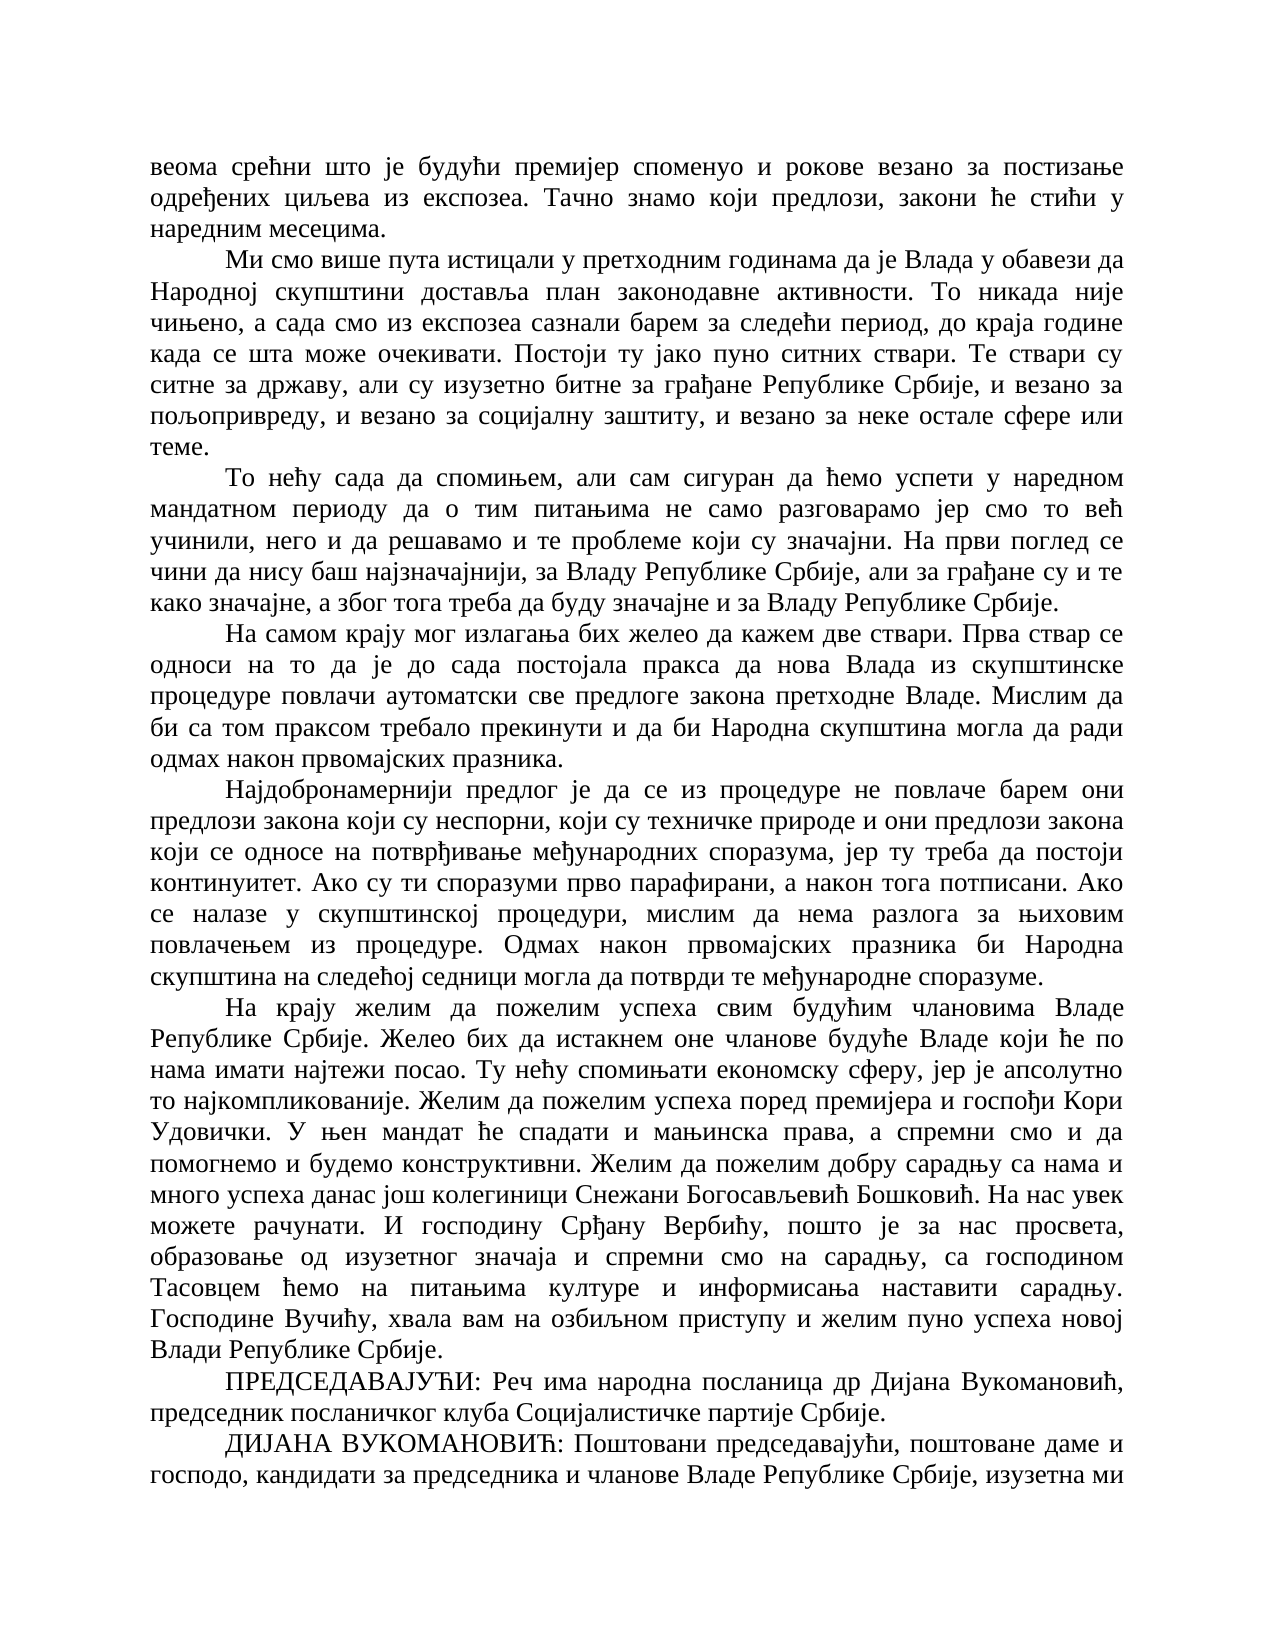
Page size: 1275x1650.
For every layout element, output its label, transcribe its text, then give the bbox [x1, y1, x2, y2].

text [150, 1427, 1125, 1489]
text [150, 150, 1125, 243]
text На самом крају мог излагања бих желео да кажем две ствари. Прва ствар се односи на то да је до сада постојала пракса да нова Влада из скупштинске процедуре повлачи аутоматски све предлоге закона претходне Владе. Мислим да би са том праксом требало прекинути и да би Народна скупштина могла да ради одмах након првомајских празника. [150, 617, 1125, 773]
text Ми смо више пута истицали у претходним годинама да је Влада у обавези да Народној скупштини доставља план законодавне активности. То никада није чињено, а сада смо из експозеа сазнали барем за следећи период, до краја године када се шта може очекивати. Постоји ту јако пуно ситних ствари. Те ствари су ситне за државу, али су изузетно битне за грађане Републике Србије, и везано за пољопривреду, и везано за социјалну заштиту, и везано за неке остале сфере или теме. [150, 243, 1125, 461]
text На крају желим да пожелим успеха свим будућим члановима Владе Републике Србије. Желео бих да истакнем оне чланове будуће Владе који ће по нама имати најтежи посао. Ту нећу спомињати економску сферу, јер је апсолутно то најкомпликованије. Желим да пожелим успеха поред премијера и госпођи Кори Удовички. У њен мандат ће спадати и мањинска права, а спремни смо и да помогнемо и будемо конструктивни. Желим да пожелим добру сарадњу са нама и много успеха данас још колегиници Снежани Богосављевић Бошковић. На нас увек можете рачунати. И господину Срђану Вербићу, пошто је за нас просвета, образовање од изузетног значаја и спремни смо на сарадњу, са господином Тасовцем ћемо на питањима културе и информисања наставити сарадњу. Господине Вучићу, хвала вам на озбиљном приступу и желим пуно успеха новој Влади Републике Србије. [150, 991, 1125, 1365]
text То нећу сада да спомињем, али сам сигуран да ћемо успети у наредном мандатном периоду да о тим питањима не само разговарамо јер смо то већ учинили, него и да решавамо и те проблеме који су значајни. На први поглед се чини да нису баш најзначајнији, за Владу Републике Србије, али за грађане су и те како значајне, а због тога треба да буду значајне и за Владу Републике Србије. [150, 461, 1125, 617]
text ПРЕДСЕДАВАЈУЋИ: Реч има народна посланица др Дијана Вукомановић, председник посланичког клуба Социјалистичке партије Србије. [150, 1365, 1125, 1427]
text Најдобронамернији предлог је да се из процедуре не повлаче барем они предлози закона који су неспорни, који су техничке природе и они предлози закона који се односе на потврђивање међународних споразума, јер ту треба да постоји континуитет. Ако су ти споразуми прво парафирани, а након тога потписани. Ако се налазе у скупштинској процедури, мислим да нема разлога за њиховим повлачењем из процедуре. Одмах након првомајских празника би Народна скупштина на следећој седници могла да потврди те међународне споразуме. [150, 773, 1125, 991]
